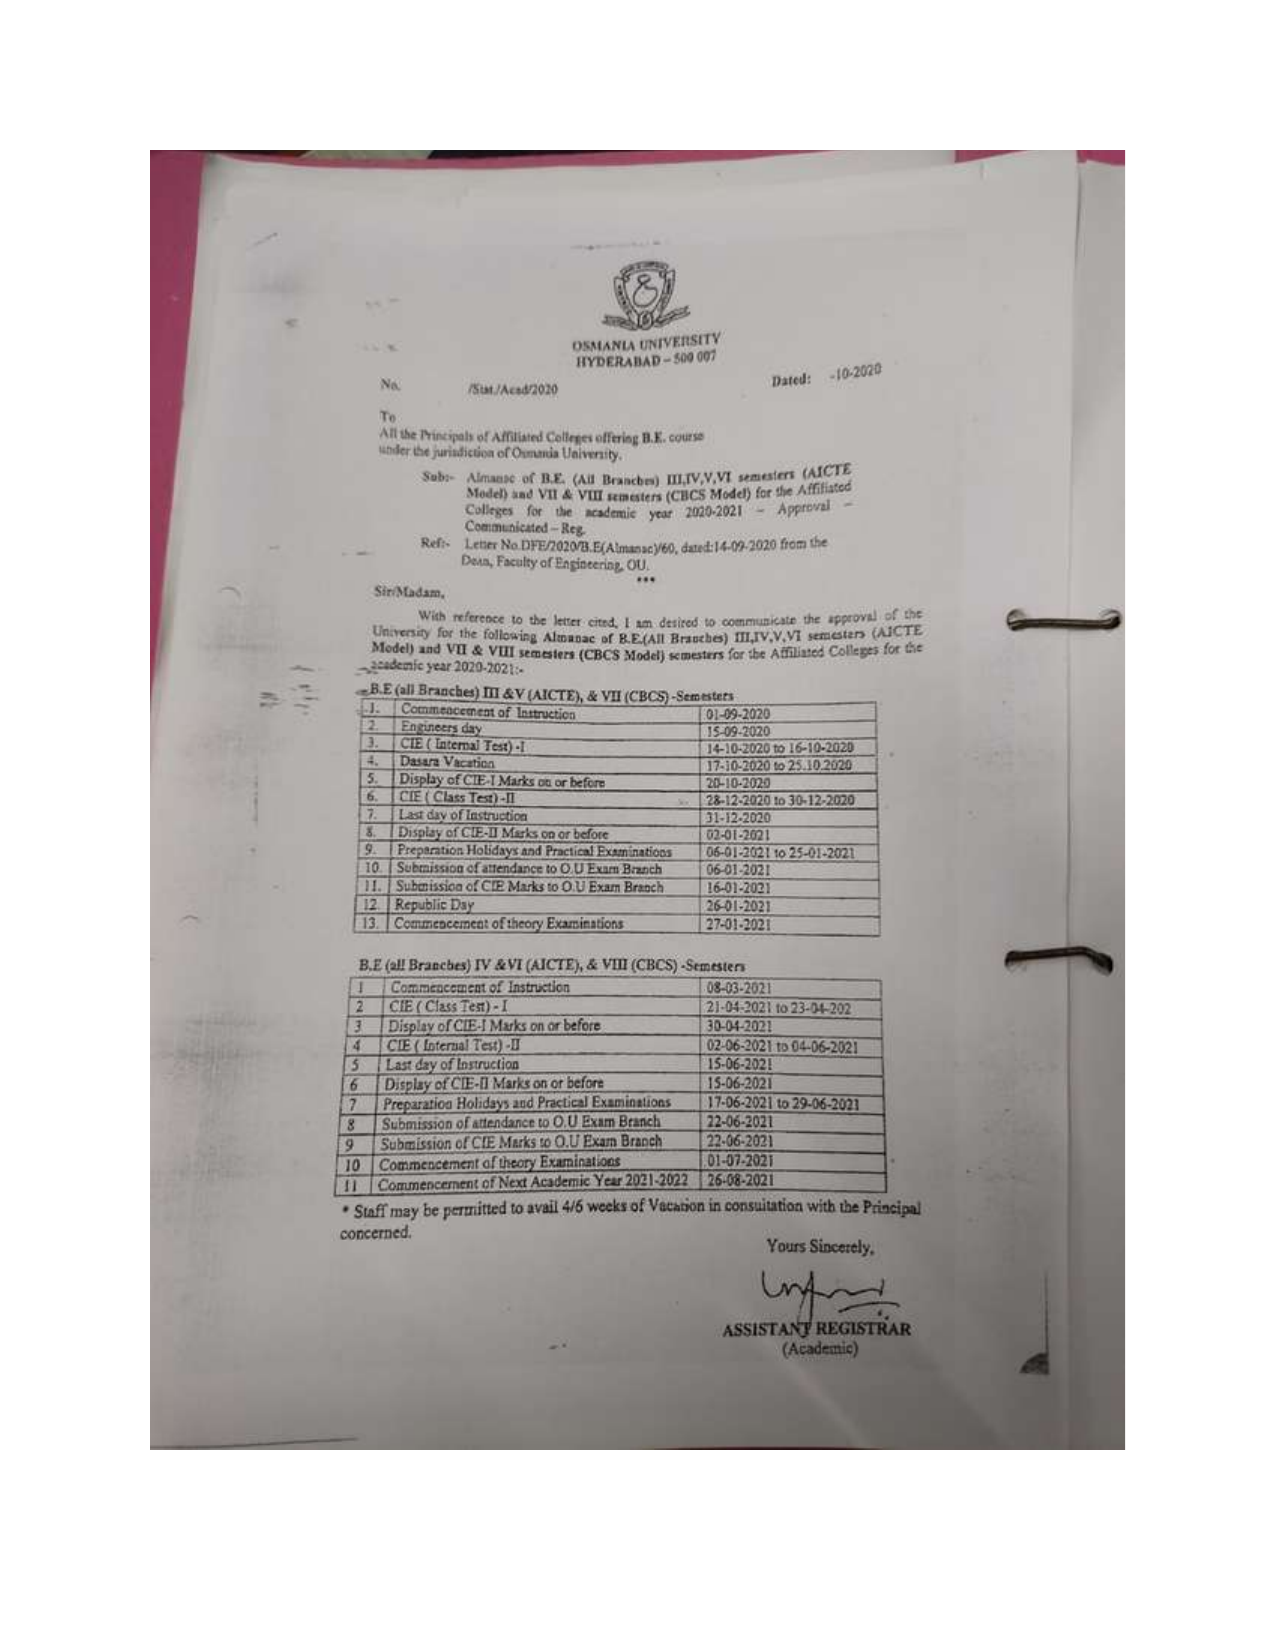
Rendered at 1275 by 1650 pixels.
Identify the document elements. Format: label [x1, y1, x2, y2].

picture [150, 150, 1125, 1450]
